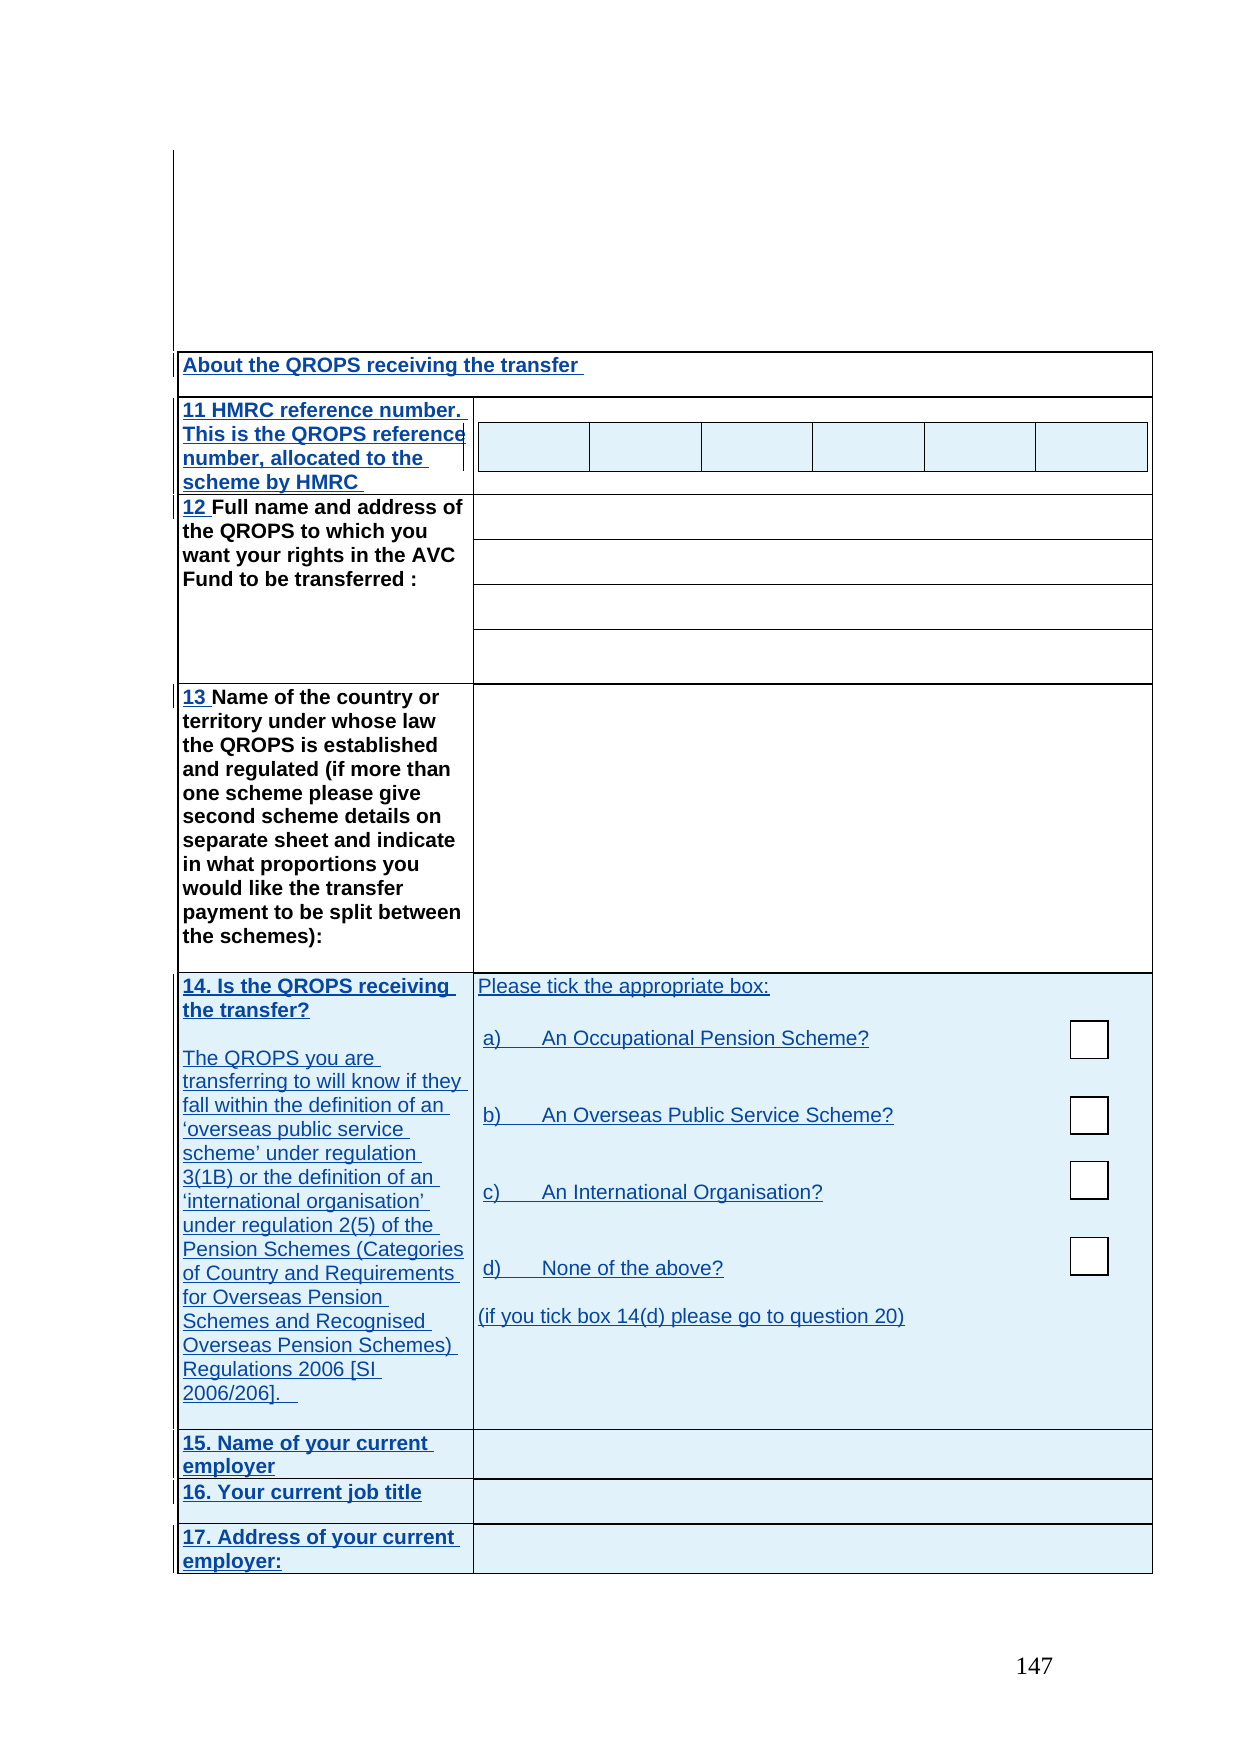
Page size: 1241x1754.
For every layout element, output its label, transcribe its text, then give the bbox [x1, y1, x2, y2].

table_header [179, 353, 1152, 396]
table_cell [474, 685, 1152, 972]
table_cell [474, 495, 1152, 539]
table_cell [474, 630, 1152, 683]
table_cell [474, 540, 1152, 584]
table_cell [474, 398, 1152, 494]
table_cell Full name and address of the QROPS to which you want your rights in the AVC Fund to be transferred : [179, 495, 473, 683]
table_cell [179, 398, 473, 494]
table_cell Name of the country or territory under whose law the QROPS is established and regulated (if more than one scheme please give second scheme details on separate sheet and indicate in what proportions you would like the transfer payment to be split between the schemes): [179, 684, 473, 972]
table_cell [474, 585, 1152, 629]
